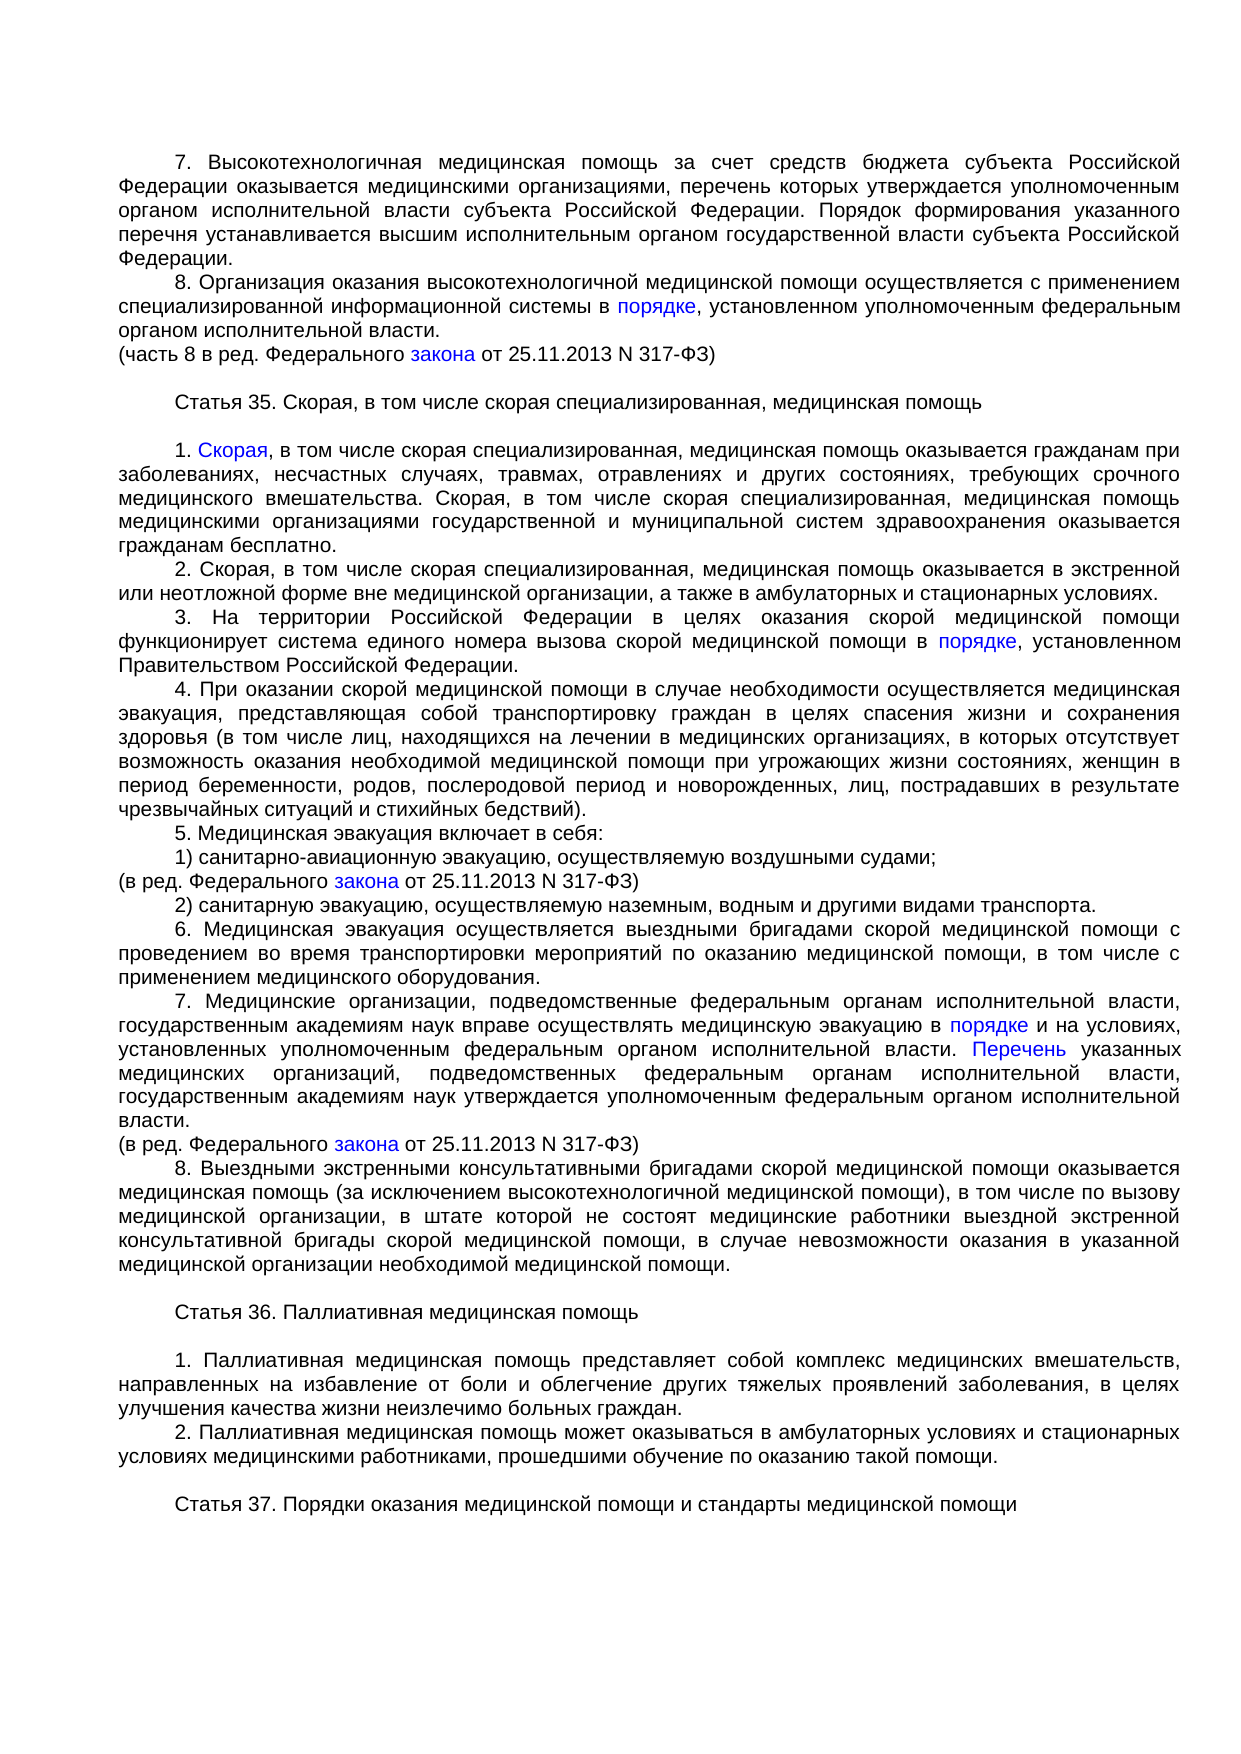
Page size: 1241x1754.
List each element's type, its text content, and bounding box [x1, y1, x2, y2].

text 8. Выездными экстренными консультативными бригадами скорой медицинской помощи оказывается медицинская помощь (за исключением высокотехнологичной медицинской помощи), в том числе по вызову медицинской организации, в штате которой не состоят медицинские работники выездной экстренной консультативной бригады скорой медицинской помощи, в случае невозможности оказания в указанной медицинской организации необходимой медицинской помощи. [118, 1156, 1181, 1276]
text 8. Организация оказания высокотехнологичной медицинской помощи осуществляется с применением специализированной информационной системы в порядке, установленном уполномоченным федеральным органом исполнительной власти. [118, 270, 1181, 342]
text 7. Медицинские организации, подведомственные федеральным органам исполнительной власти, государственным академиям наук вправе осуществлять медицинскую эвакуацию в порядке и на условиях, установленных уполномоченным федеральным органом исполнительной власти. Перечень указанных медицинских организаций, подведомственных федеральным органам исполнительной власти, государственным академиям наук утверждается уполномоченным федеральным органом исполнительной власти. [118, 988, 1181, 1132]
text Статья 35. Скорая, в том числе скорая специализированная, медицинская помощь [118, 389, 1181, 413]
text 7. Высокотехнологичная медицинская помощь за счет средств бюджета субъекта Российской Федерации оказывается медицинскими организациями, перечень которых утверждается уполномоченным органом исполнительной власти субъекта Российской Федерации. Порядок формирования указанного перечня устанавливается высшим исполнительным органом государственной власти субъекта Российской Федерации. [118, 150, 1181, 270]
text 2. Скорая, в том числе скорая специализированная, медицинская помощь оказывается в экстренной или неотложной форме вне медицинской организации, а также в амбулаторных и стационарных условиях. [118, 557, 1181, 605]
text 2. Паллиативная медицинская помощь может оказываться в амбулаторных условиях и стационарных условиях медицинскими работниками, прошедшими обучение по оказанию такой помощи. [118, 1420, 1181, 1468]
text 4. При оказании скорой медицинской помощи в случае необходимости осуществляется медицинская эвакуация, представляющая собой транспортировку граждан в целях спасения жизни и сохранения здоровья (в том числе лиц, находящихся на лечении в медицинских организациях, в которых отсутствует возможность оказания необходимой медицинской помощи при угрожающих жизни состояниях, женщин в период беременности, родов, послеродовой период и новорожденных, лиц, пострадавших в результате чрезвычайных ситуаций и стихийных бедствий). [118, 677, 1181, 821]
text Статья 37. Порядки оказания медицинской помощи и стандарты медицинской помощи [118, 1492, 1181, 1516]
text 3. На территории Российской Федерации в целях оказания скорой медицинской помощи функционирует система единого номера вызова скорой медицинской помощи в порядке, установленном Правительством Российской Федерации. [118, 605, 1181, 677]
text (часть 8 в ред. Федерального закона от 25.11.2013 N 317-ФЗ) [118, 342, 1181, 366]
text 2) санитарную эвакуацию, осуществляемую наземным, водным и другими видами транспорта. [118, 893, 1181, 917]
text 5. Медицинская эвакуация включает в себя: [118, 821, 1181, 845]
text 6. Медицинская эвакуация осуществляется выездными бригадами скорой медицинской помощи с проведением во время транспортировки мероприятий по оказанию медицинской помощи, в том числе с применением медицинского оборудования. [118, 917, 1181, 988]
text 1. Паллиативная медицинская помощь представляет собой комплекс медицинских вмешательств, направленных на избавление от боли и облегчение других тяжелых проявлений заболевания, в целях улучшения качества жизни неизлечимо больных граждан. [118, 1348, 1181, 1420]
text 1. Скорая, в том числе скорая специализированная, медицинская помощь оказывается гражданам при заболеваниях, несчастных случаях, травмах, отравлениях и других состояниях, требующих срочного медицинского вмешательства. Скорая, в том числе скорая специализированная, медицинская помощь медицинскими организациями государственной и муниципальной систем здравоохранения оказывается гражданам бесплатно. [118, 437, 1181, 557]
text 1) санитарно-авиационную эвакуацию, осуществляемую воздушными судами; [118, 845, 1181, 869]
text (в ред. Федерального закона от 25.11.2013 N 317-ФЗ) [118, 869, 1181, 893]
text Статья 36. Паллиативная медицинская помощь [118, 1300, 1181, 1324]
text (в ред. Федерального закона от 25.11.2013 N 317-ФЗ) [118, 1132, 1181, 1156]
